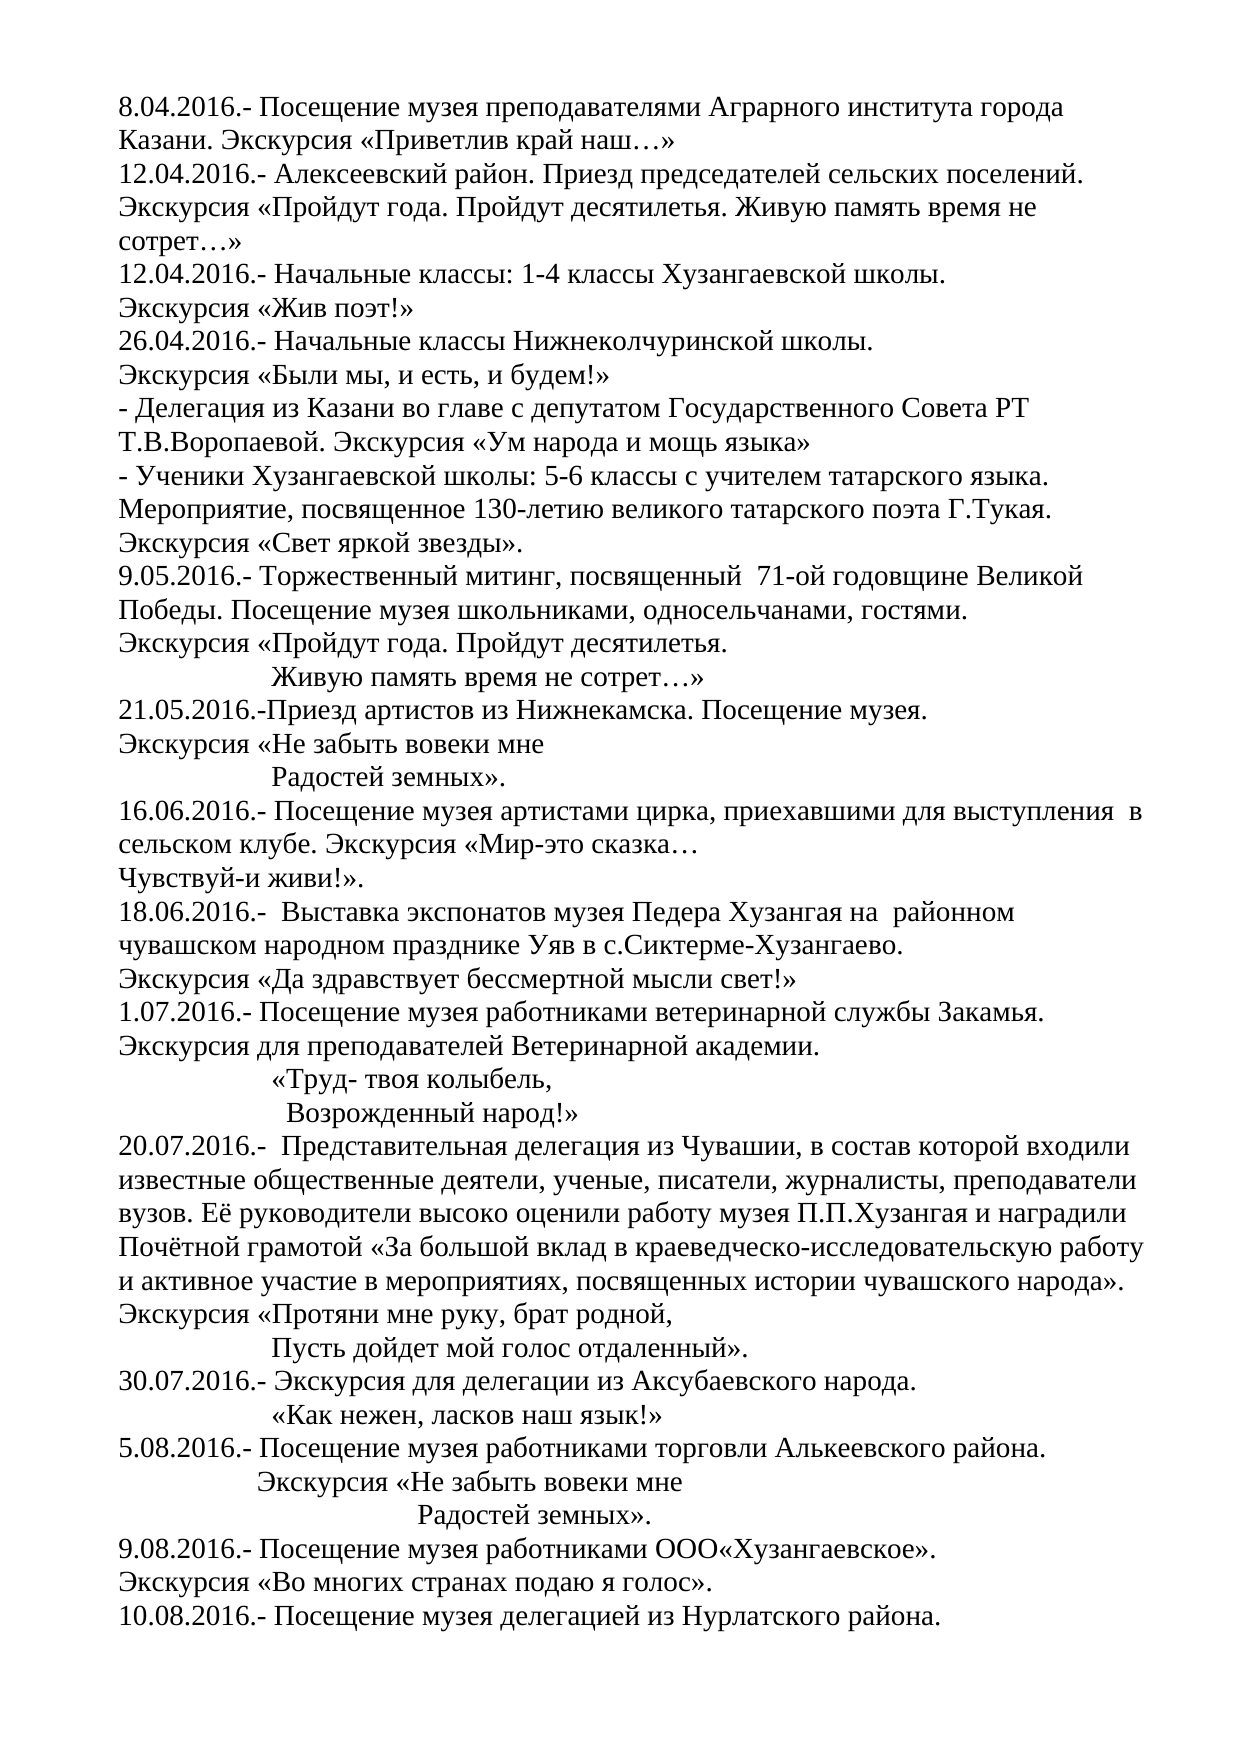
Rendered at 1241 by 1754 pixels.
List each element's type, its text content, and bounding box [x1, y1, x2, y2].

text 9.05.2016.- Торжественный митинг, посвященный 71-ой годовщине Великой Победы. Посещение музея школьниками, односельчанами, гостями. [118, 558, 1152, 625]
text Живую память время не сотрет…» [118, 659, 1152, 692]
text 12.04.2016.- Начальные классы: 1-4 классы Хузангаевской школы. [118, 256, 1152, 290]
text Экскурсия «Были мы, и есть, и будем!» [118, 357, 1152, 391]
text Экскурсия «Свет яркой звезды». [118, 525, 1152, 558]
text Радостей земных». [118, 1497, 1152, 1531]
text Экскурсия «Пройдут года. Пройдут десятилетья. Живую память время не сотрет…» [118, 189, 1152, 256]
text 8.04.2016.- Посещение музея преподавателями Аграрного института города Казани. Экскурсия «Приветлив край наш…» [118, 89, 1152, 156]
text Экскурсия «Пройдут года. Пройдут десятилетья. [118, 625, 1152, 659]
text 21.05.2016.-Приезд артистов из Нижнекамска. Посещение музея. [118, 692, 1152, 726]
text 9.08.2016.- Посещение музея работниками ООО«Хузангаевское». [118, 1531, 1152, 1564]
text 20.07.2016.- Представительная делегация из Чувашии, в состав которой входили известные общественные деятели, ученые, писатели, журналисты, преподаватели вузов. Её руководители высоко оценили работу музея П.П.Хузангая и наградили Почётной грамотой «За большой вклад в краеведческо-исследовательскую работу и активное участие в мероприятиях, посвященных истории чувашского народа». [118, 1128, 1152, 1296]
text Экскурсия «Не забыть вовеки мне [118, 1464, 1152, 1497]
text «Как нежен, ласков наш язык!» [118, 1397, 1152, 1430]
text «Труд- твоя колыбель, [118, 1061, 1152, 1095]
text Пусть дойдет мой голос отдаленный». [118, 1330, 1152, 1363]
text Экскурсия «Во многих странах подаю я голос». [118, 1564, 1152, 1598]
text Экскурсия «Протяни мне руку, брат родной, [118, 1296, 1152, 1330]
text 10.08.2016.- Посещение музея делегацией из Нурлатского района. [118, 1598, 1152, 1632]
text Чувствуй-и живи!». [118, 860, 1152, 894]
text Экскурсия «Да здравствует бессмертной мысли свет!» [118, 961, 1152, 994]
text 30.07.2016.- Экскурсия для делегации из Аксубаевского народа. [118, 1363, 1152, 1397]
text - Делегация из Казани во главе с депутатом Государственного Совета РТ Т.В.Воропаевой. Экскурсия «Ум народа и мощь языка» [118, 391, 1152, 458]
text 5.08.2016.- Посещение музея работниками торговли Алькеевского района. [118, 1430, 1152, 1464]
text Экскурсия «Жив поэт!» [118, 290, 1152, 323]
text 26.04.2016.- Начальные классы Нижнеколчуринской школы. [118, 323, 1152, 357]
text 1.07.2016.- Посещение музея работниками ветеринарной службы Закамья. Экскурсия для преподавателей Ветеринарной академии. [118, 994, 1152, 1061]
text Экскурсия «Не забыть вовеки мне [118, 726, 1152, 759]
text Возрожденный народ!» [118, 1095, 1152, 1128]
text - Ученики Хузангаевской школы: 5-6 классы с учителем татарского языка. Мероприятие, посвященное 130-летию великого татарского поэта Г.Тукая. [118, 458, 1152, 525]
text 16.06.2016.- Посещение музея артистами цирка, приехавшими для выступления в сельском клубе. Экскурсия «Мир-это сказка… [118, 793, 1152, 860]
text 12.04.2016.- Алексеевский район. Приезд председателей сельских поселений. [118, 156, 1152, 189]
text Радостей земных». [118, 759, 1152, 793]
text 18.06.2016.- Выставка экспонатов музея Педера Хузангая на районном чувашском народном празднике Уяв в с.Сиктерме-Хузангаево. [118, 894, 1152, 961]
